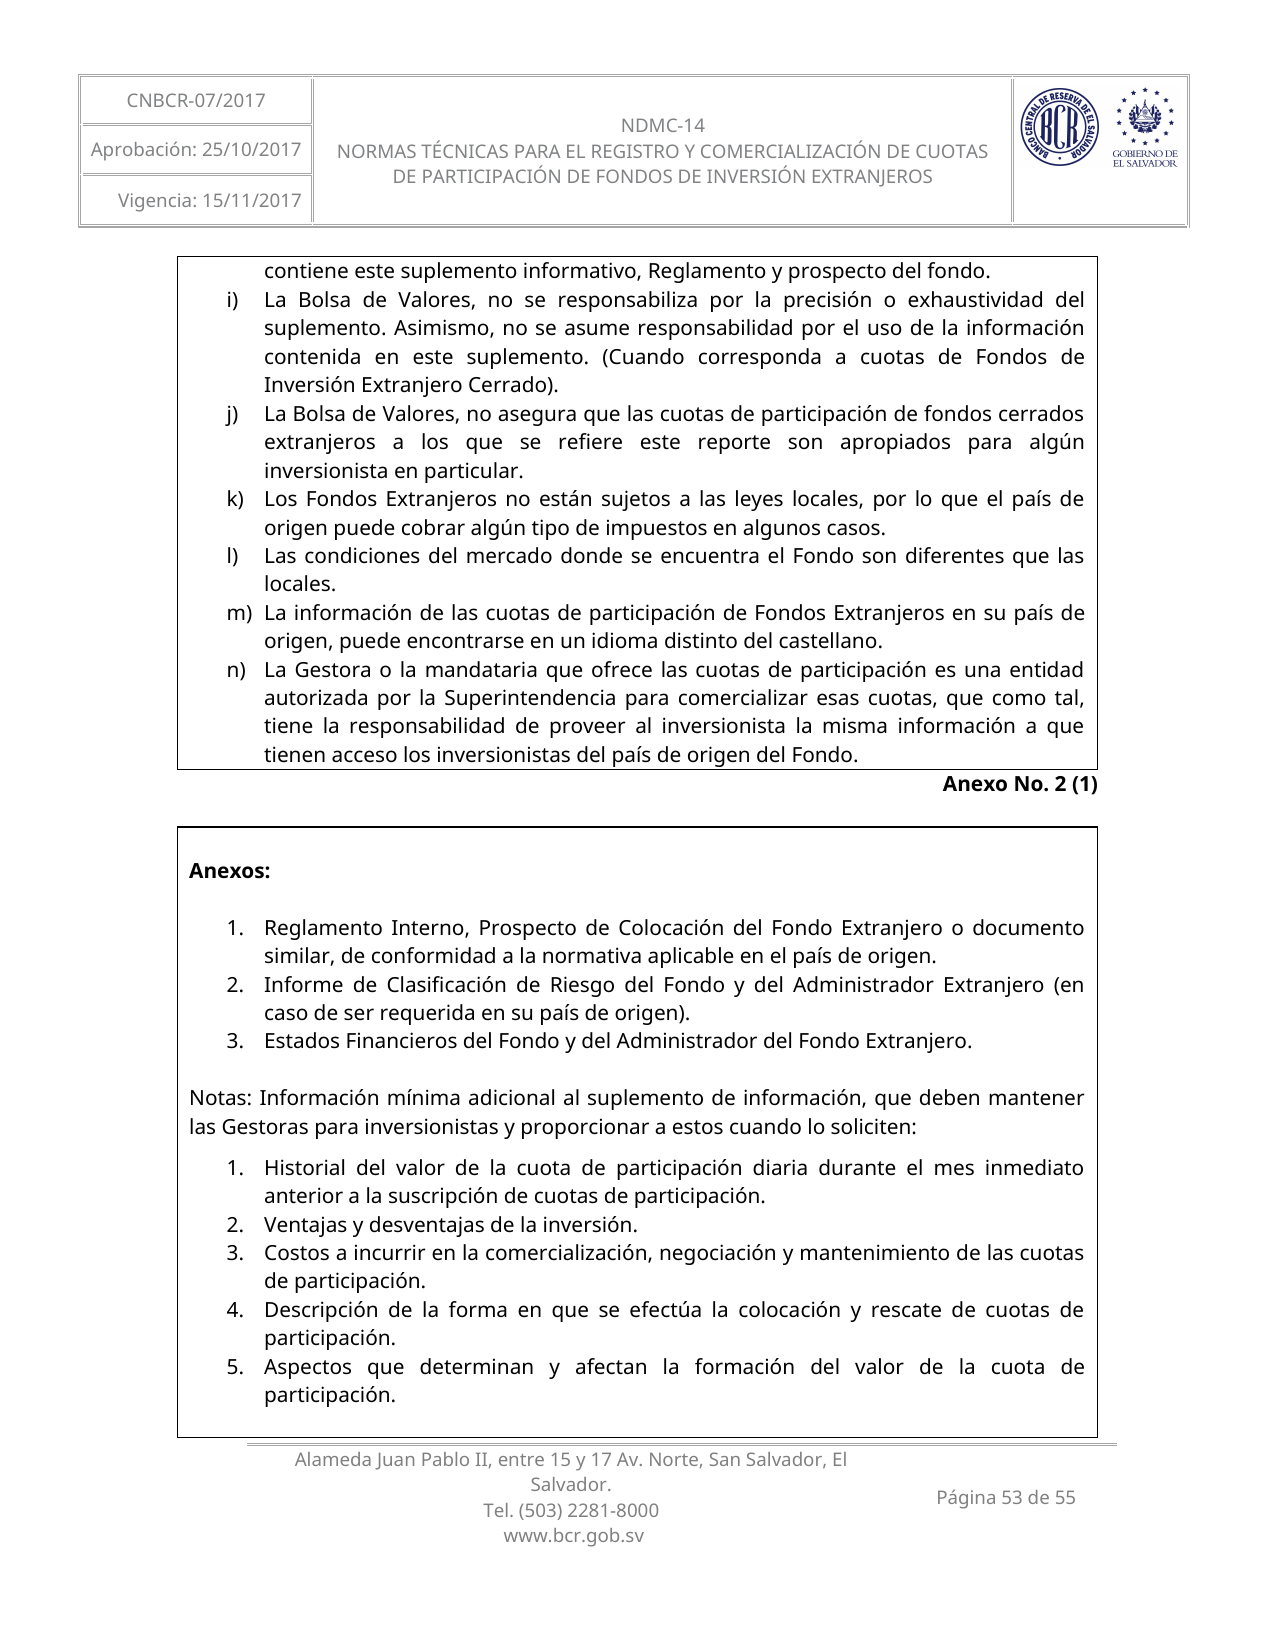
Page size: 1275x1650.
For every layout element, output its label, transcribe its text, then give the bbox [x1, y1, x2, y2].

picture [1015, 85, 1181, 169]
text Anexo No. 2 (1) [177, 770, 1098, 798]
